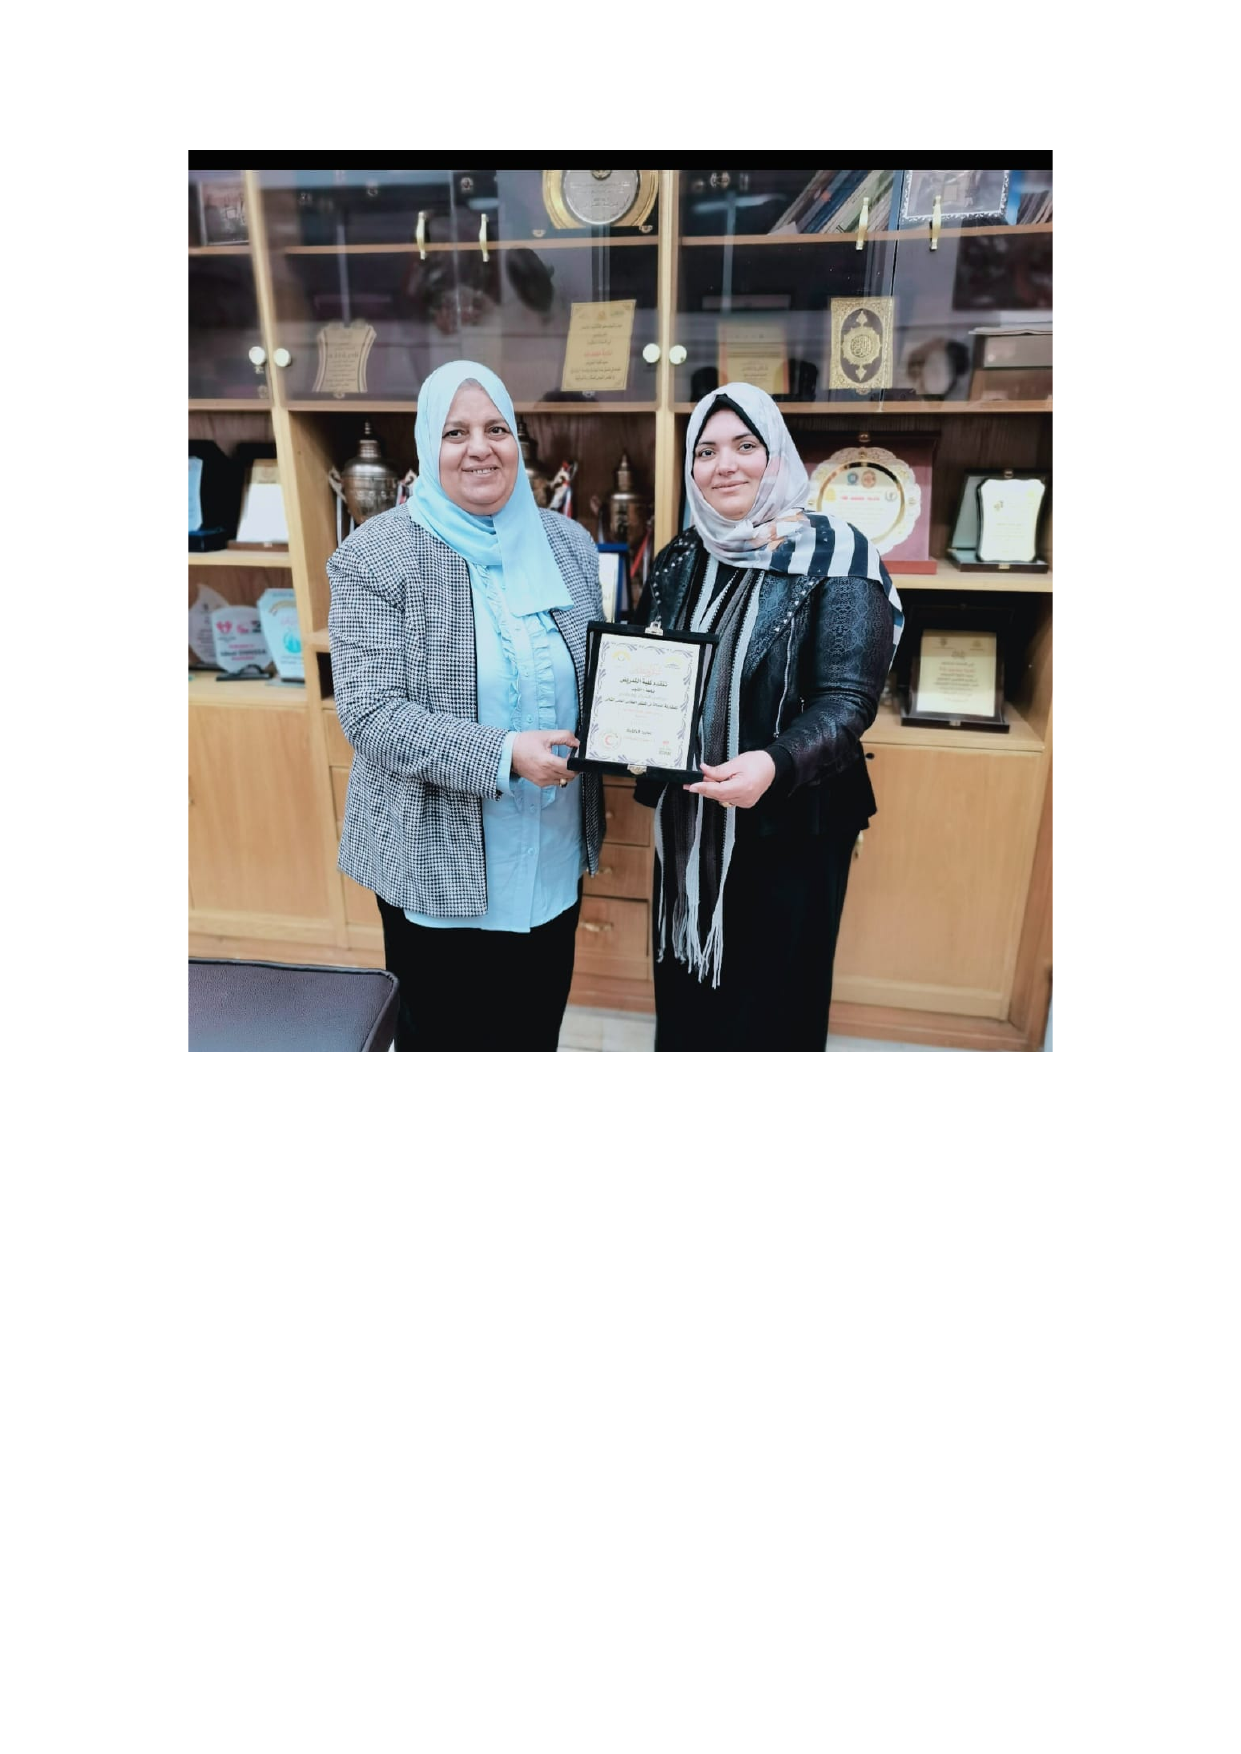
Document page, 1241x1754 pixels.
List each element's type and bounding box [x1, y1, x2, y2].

picture [188, 150, 1053, 1052]
